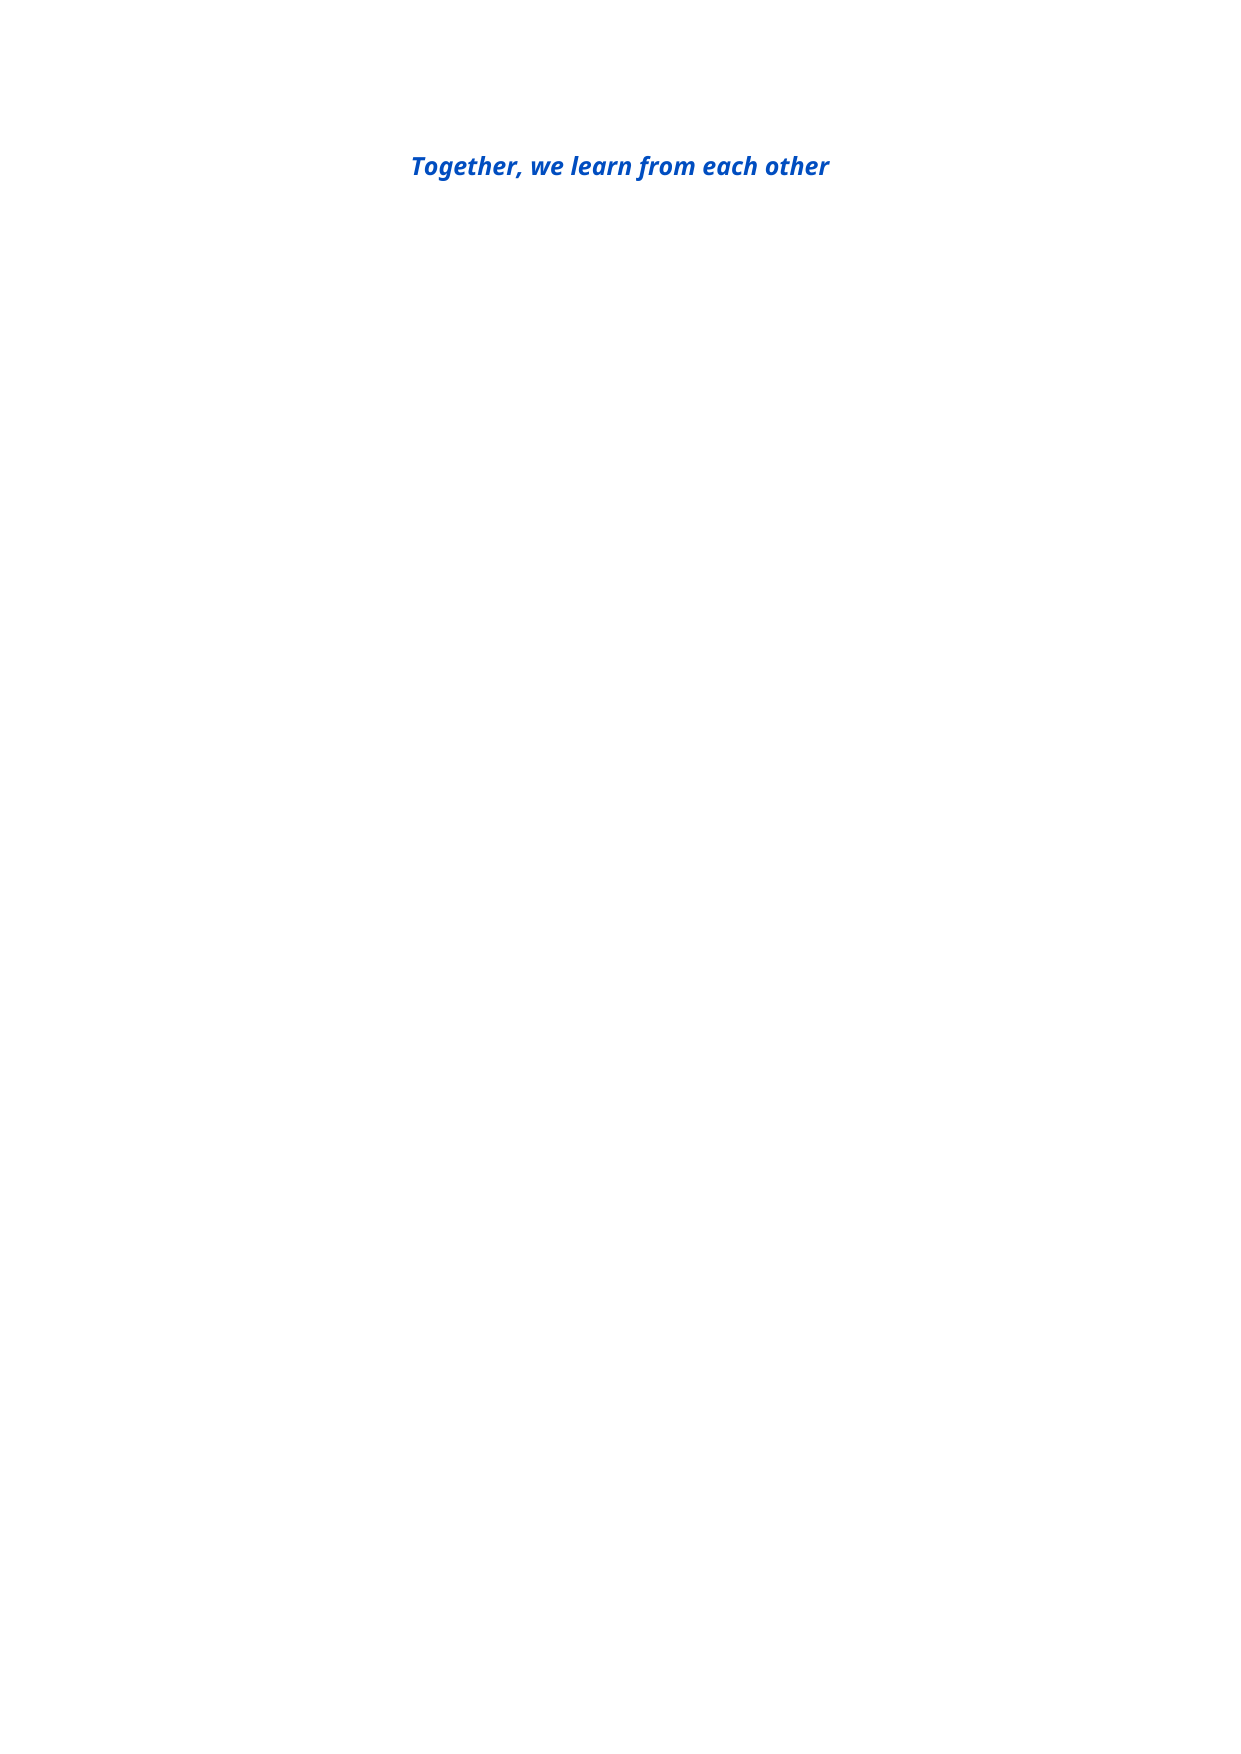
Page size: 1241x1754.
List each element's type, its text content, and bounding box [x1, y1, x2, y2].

text Together, we learn from each other [81, 148, 1158, 182]
